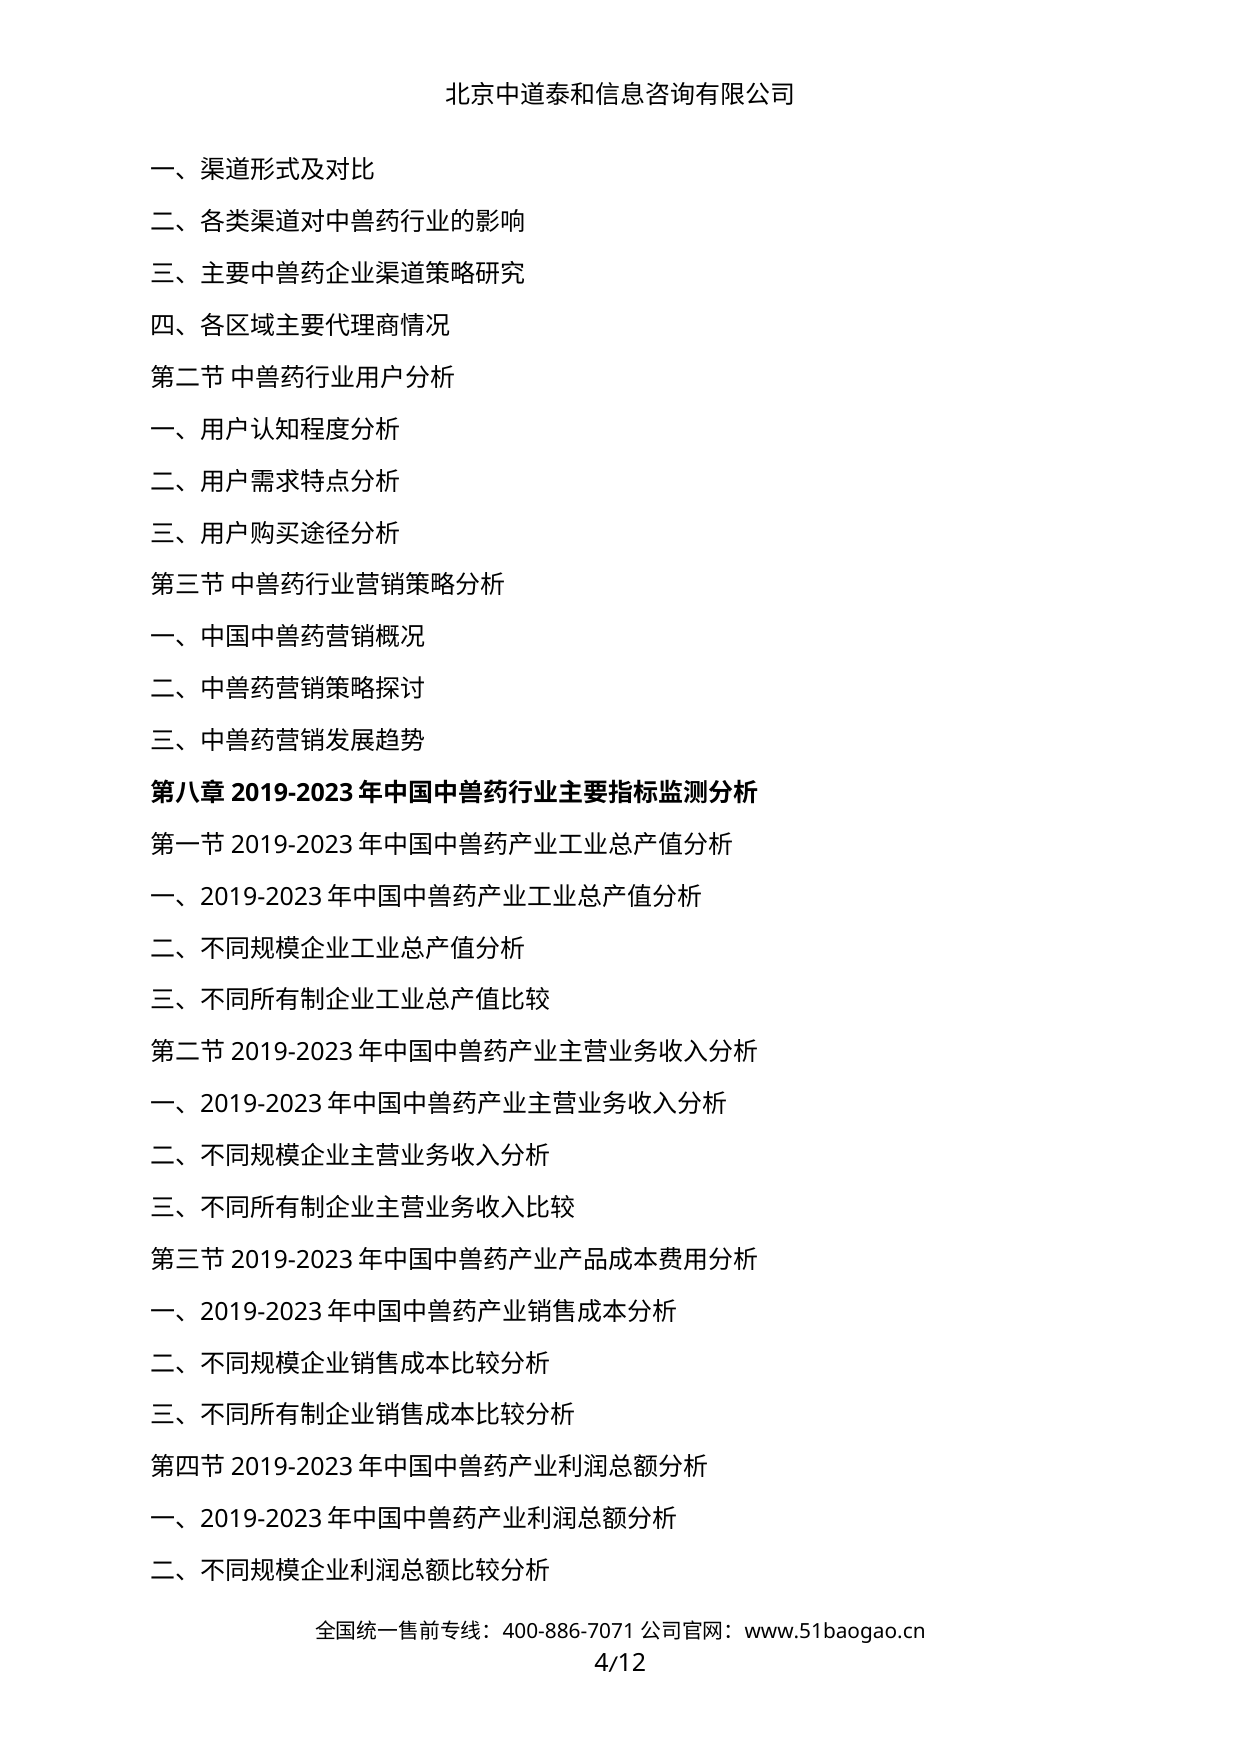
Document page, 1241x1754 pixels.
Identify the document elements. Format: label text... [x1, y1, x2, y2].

text 一、用户认知程度分析 [150, 409, 1090, 446]
text 第二节 中兽药行业用户分析 [150, 357, 1090, 394]
text 三、用户购买途径分析 [150, 513, 1090, 549]
text 三、不同所有制企业主营业务收入比较 [150, 1187, 1090, 1224]
text 第二节 2019-2023年中国中兽药产业主营业务收入分析 [150, 1032, 1090, 1068]
text 一、2019-2023年中国中兽药产业利润总额分析 [150, 1499, 1090, 1535]
text 二、各类渠道对中兽药行业的影响 [150, 202, 1090, 238]
text 二、不同规模企业利润总额比较分析 [150, 1551, 1090, 1587]
text 二、不同规模企业主营业务收入分析 [150, 1136, 1090, 1172]
text 第一节 2019-2023年中国中兽药产业工业总产值分析 [150, 824, 1090, 861]
text 三、主要中兽药企业渠道策略研究 [150, 254, 1090, 290]
text 一、中国中兽药营销概况 [150, 617, 1090, 653]
text 二、不同规模企业工业总产值分析 [150, 928, 1090, 964]
text 一、2019-2023年中国中兽药产业工业总产值分析 [150, 876, 1090, 912]
text 第八章 2019-2023年中国中兽药行业主要指标监测分析 [150, 772, 1090, 809]
text 二、不同规模企业销售成本比较分析 [150, 1343, 1090, 1379]
text 第三节 2019-2023年中国中兽药产业产品成本费用分析 [150, 1239, 1090, 1276]
text 第四节 2019-2023年中国中兽药产业利润总额分析 [150, 1447, 1090, 1483]
text 三、不同所有制企业销售成本比较分析 [150, 1395, 1090, 1431]
text 三、不同所有制企业工业总产值比较 [150, 980, 1090, 1016]
text 三、中兽药营销发展趋势 [150, 721, 1090, 757]
text 一、2019-2023年中国中兽药产业主营业务收入分析 [150, 1084, 1090, 1120]
text 四、各区域主要代理商情况 [150, 306, 1090, 342]
text 二、用户需求特点分析 [150, 461, 1090, 497]
text 一、2019-2023年中国中兽药产业销售成本分析 [150, 1291, 1090, 1327]
text 第三节 中兽药行业营销策略分析 [150, 565, 1090, 601]
text 二、中兽药营销策略探讨 [150, 669, 1090, 705]
text 一、渠道形式及对比 [150, 150, 1090, 186]
